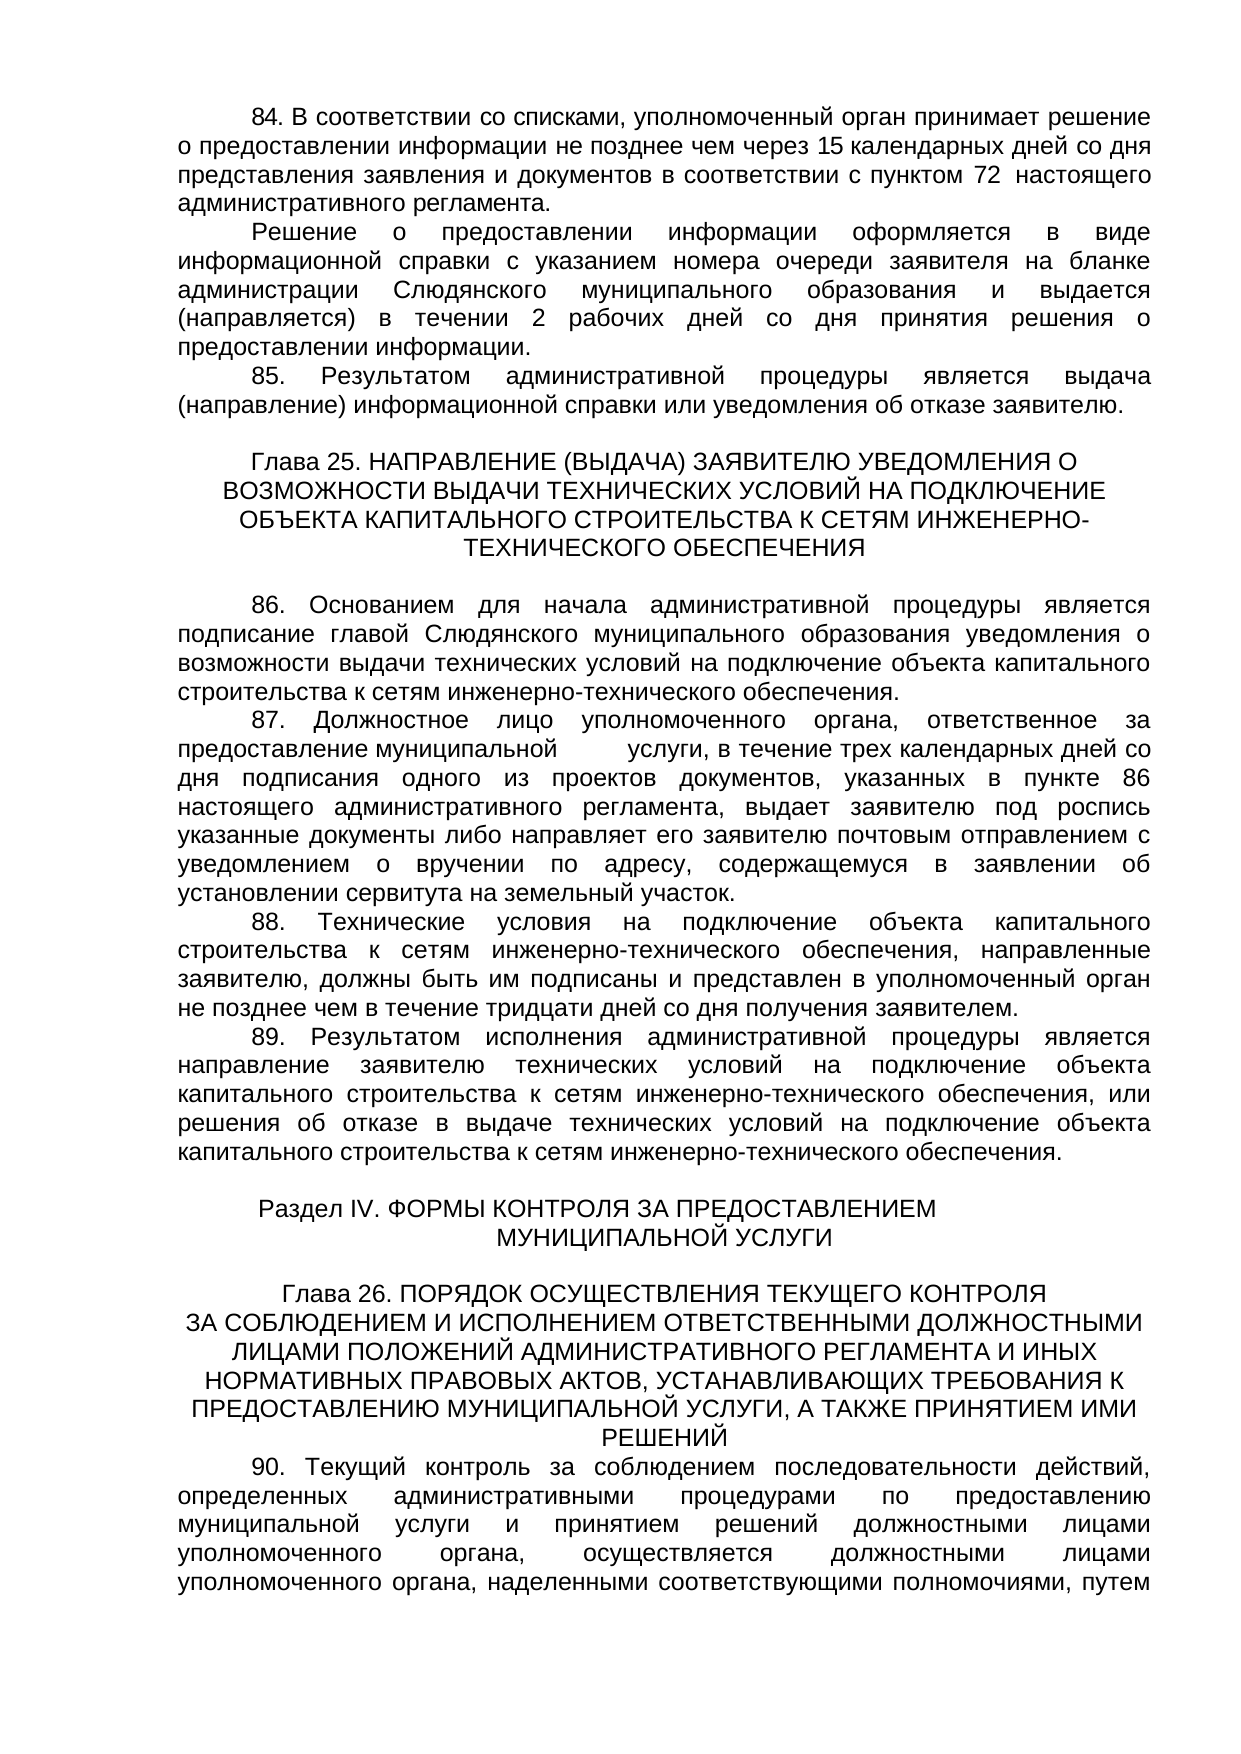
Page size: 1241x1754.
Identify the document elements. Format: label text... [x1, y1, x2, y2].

text 86. Основанием для начала административной процедуры является подписание главой Слюдянского муниципального образования уведомления о возможности выдачи технических условий на подключение объекта капитального строительства к сетям инженерно-технического обеспечения. [177, 590, 1152, 705]
text Глава 26. ПОРЯДОК ОСУЩЕСТВЛЕНИЯ ТЕКУЩЕГО КОНТРОЛЯ [177, 1279, 1152, 1308]
text 84. В соответствии со списками, уполномоченный орган принимает решение о предоставлении информации не позднее чем через 15 календарных дней со дня представления заявления и документов в соответствии с пунктом 72 настоящего административного регламента. [177, 102, 1152, 217]
text Глава 25. НАПРАВЛЕНИЕ (ВЫДАЧА) ЗАЯВИТЕЛЮ УВЕДОМЛЕНИЯ О ВОЗМОЖНОСТИ ВЫДАЧИ ТЕХНИЧЕСКИХ УСЛОВИЙ НА ПОДКЛЮЧЕНИЕ ОБЪЕКТА КАПИТАЛЬНОГО СТРОИТЕЛЬСТВА К СЕТЯМ ИНЖЕНЕРНО-ТЕХНИЧЕСКОГО ОБЕСПЕЧЕНИЯ [177, 447, 1152, 590]
text 85. Результатом административной процедуры является выдача (направление) информационной справки или уведомления об отказе заявителю. [177, 361, 1152, 418]
text МУНИЦИПАЛЬНОЙ УСЛУГИ [177, 1223, 1152, 1251]
text 89. Результатом исполнения административной процедуры является направление заявителю технических условий на подключение объекта капитального строительства к сетям инженерно-технического обеспечения, или решения об отказе в выдаче технических условий на подключение объекта капитального строительства к сетям инженерно-технического обеспечения. [177, 1021, 1152, 1165]
text ЗА СОБЛЮДЕНИЕМ И ИСПОЛНЕНИЕМ ОТВЕТСТВЕННЫМИ ДОЛЖНОСТНЫМИ ЛИЦАМИ ПОЛОЖЕНИЙ АДМИНИСТРАТИВНОГО РЕГЛАМЕНТА И ИНЫХ НОРМАТИВНЫХ ПРАВОВЫХ АКТОВ, УСТАНАВЛИВАЮЩИХ ТРЕБОВАНИЯ К ПРЕДОСТАВЛЕНИЮ МУНИЦИПАЛЬНОЙ УСЛУГИ, А ТАКЖЕ ПРИНЯТИЕМ ИМИ РЕШЕНИЙ [177, 1308, 1152, 1452]
text Раздел IV. ФОРМЫ КОНТРОЛЯ ЗА ПРЕДОСТАВЛЕНИЕМ [177, 1194, 1152, 1223]
text 88. Технические условия на подключение объекта капитального строительства к сетям инженерно-технического обеспечения, направленные заявителю, должны быть им подписаны и представлен в уполномоченный орган не позднее чем в течение тридцати дней со дня получения заявителем. [177, 906, 1152, 1021]
text Решение о предоставлении информации оформляется в виде информационной справки с указанием номера очереди заявителя на бланке администрации Слюдянского муниципального образования и выдается (направляется) в течении 2 рабочих дней со дня принятия решения о предоставлении информации. [177, 217, 1152, 361]
text 87. Должностное лицо уполномоченного органа, ответственное за предоставление муниципальной услуги, в течение трех календарных дней со дня подписания одного из проектов документов, указанных в пункте 86 настоящего административного регламента, выдает заявителю под роспись указанные документы либо направляет его заявителю почтовым отправлением с уведомлением о вручении по адресу, содержащемуся в заявлении об установлении сервитута на земельный участок. [177, 705, 1152, 906]
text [177, 1452, 1152, 1596]
